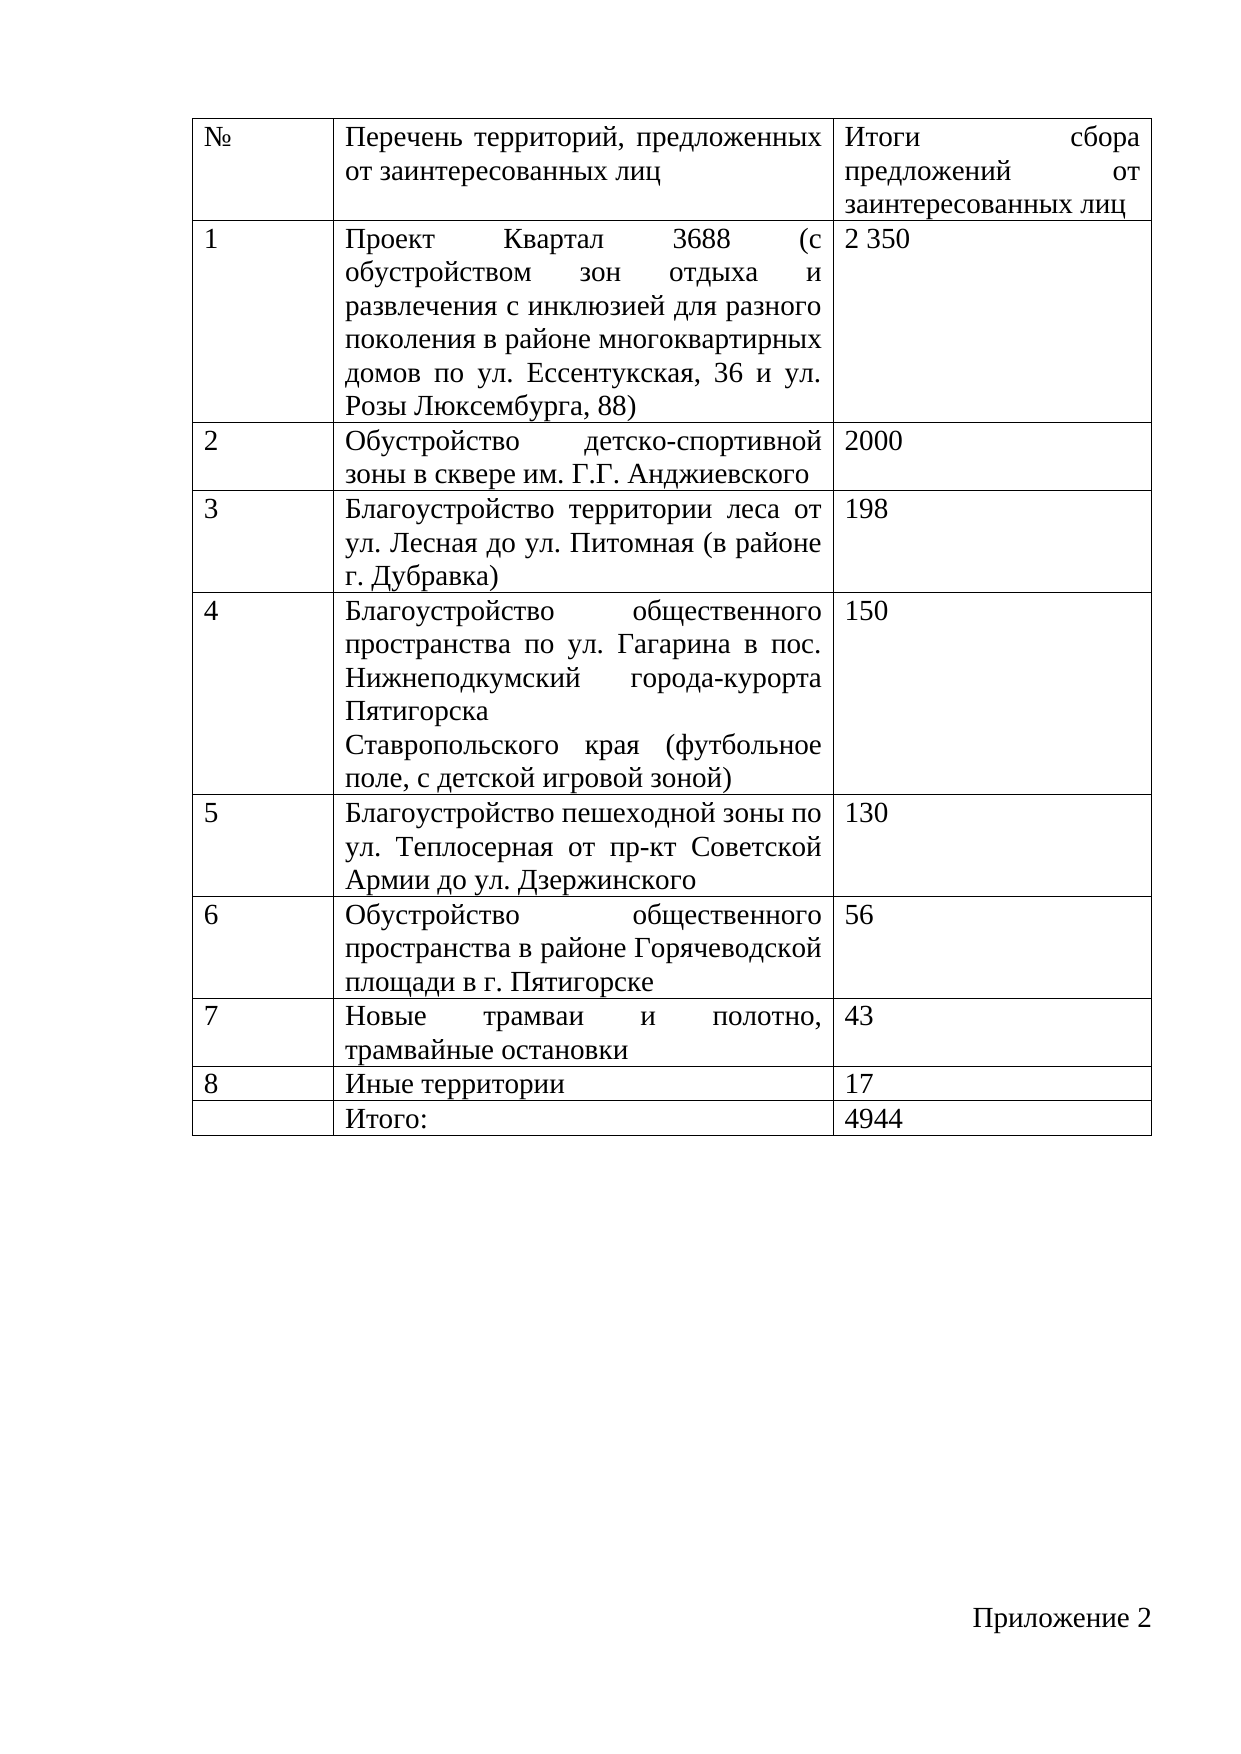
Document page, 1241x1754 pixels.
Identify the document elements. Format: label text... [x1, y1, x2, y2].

text Приложение 2 [177, 1600, 1152, 1633]
table_cell Проект Квартал 3688 (с обустройством зон отдыха и развлечения с инклюзией для разного поколения в районе многоквартирных домов по ул. Ессентукская, 36 и ул. Розы Люксембурга, 88) [334, 221, 833, 422]
table_cell Благоустройство пешеходной зоны по ул. Теплосерная от пр-кт Советской Армии до ул. Дзержинского [334, 795, 833, 896]
table_cell 5 [193, 795, 333, 896]
table_cell 4944 [834, 1101, 1151, 1135]
table_cell Обустройство детско-спортивной зоны в сквере им. Г.Г. Анджиевского [334, 423, 833, 490]
table_cell 2000 [834, 423, 1151, 490]
table_cell 17 [834, 1067, 1151, 1100]
table_cell 198 [834, 491, 1151, 592]
table_cell 7 [193, 999, 333, 1066]
table_cell Обустройство общественного пространства в районе Горячеводской площади в г. Пятигорске [334, 897, 833, 997]
table_cell 1 [193, 221, 333, 422]
table_cell Иные территории [334, 1067, 833, 1100]
table_cell 3 [193, 491, 333, 592]
table_cell Итого: [334, 1101, 833, 1135]
table_header Итоги сбора предложений от заинтересованных лиц [834, 119, 1151, 220]
table_header № [193, 119, 333, 220]
table_cell 2 350 [834, 221, 1151, 422]
table_header Перечень территорий, предложенных от заинтересованных лиц [334, 119, 833, 220]
table_cell 56 [834, 897, 1151, 997]
table_cell [193, 1101, 333, 1135]
table_cell 8 [193, 1067, 333, 1100]
table_cell 150 [834, 593, 1151, 794]
table_cell 4 [193, 593, 333, 794]
table_cell Благоустройство территории леса от ул. Лесная до ул. Питомная (в районе г. Дубравка) [334, 491, 833, 592]
table_cell Новые трамваи и полотно, трамвайные остановки [334, 999, 833, 1066]
table_cell 43 [834, 999, 1151, 1066]
table_cell 130 [834, 795, 1151, 896]
table_cell Благоустройство общественного пространства по ул. Гагарина в пос. Нижнеподкумский города-курорта Пятигорска Ставропольского края (футбольное поле, с детской игровой зоной) [334, 593, 833, 794]
table_cell 6 [193, 897, 333, 997]
table_cell 2 [193, 423, 333, 490]
